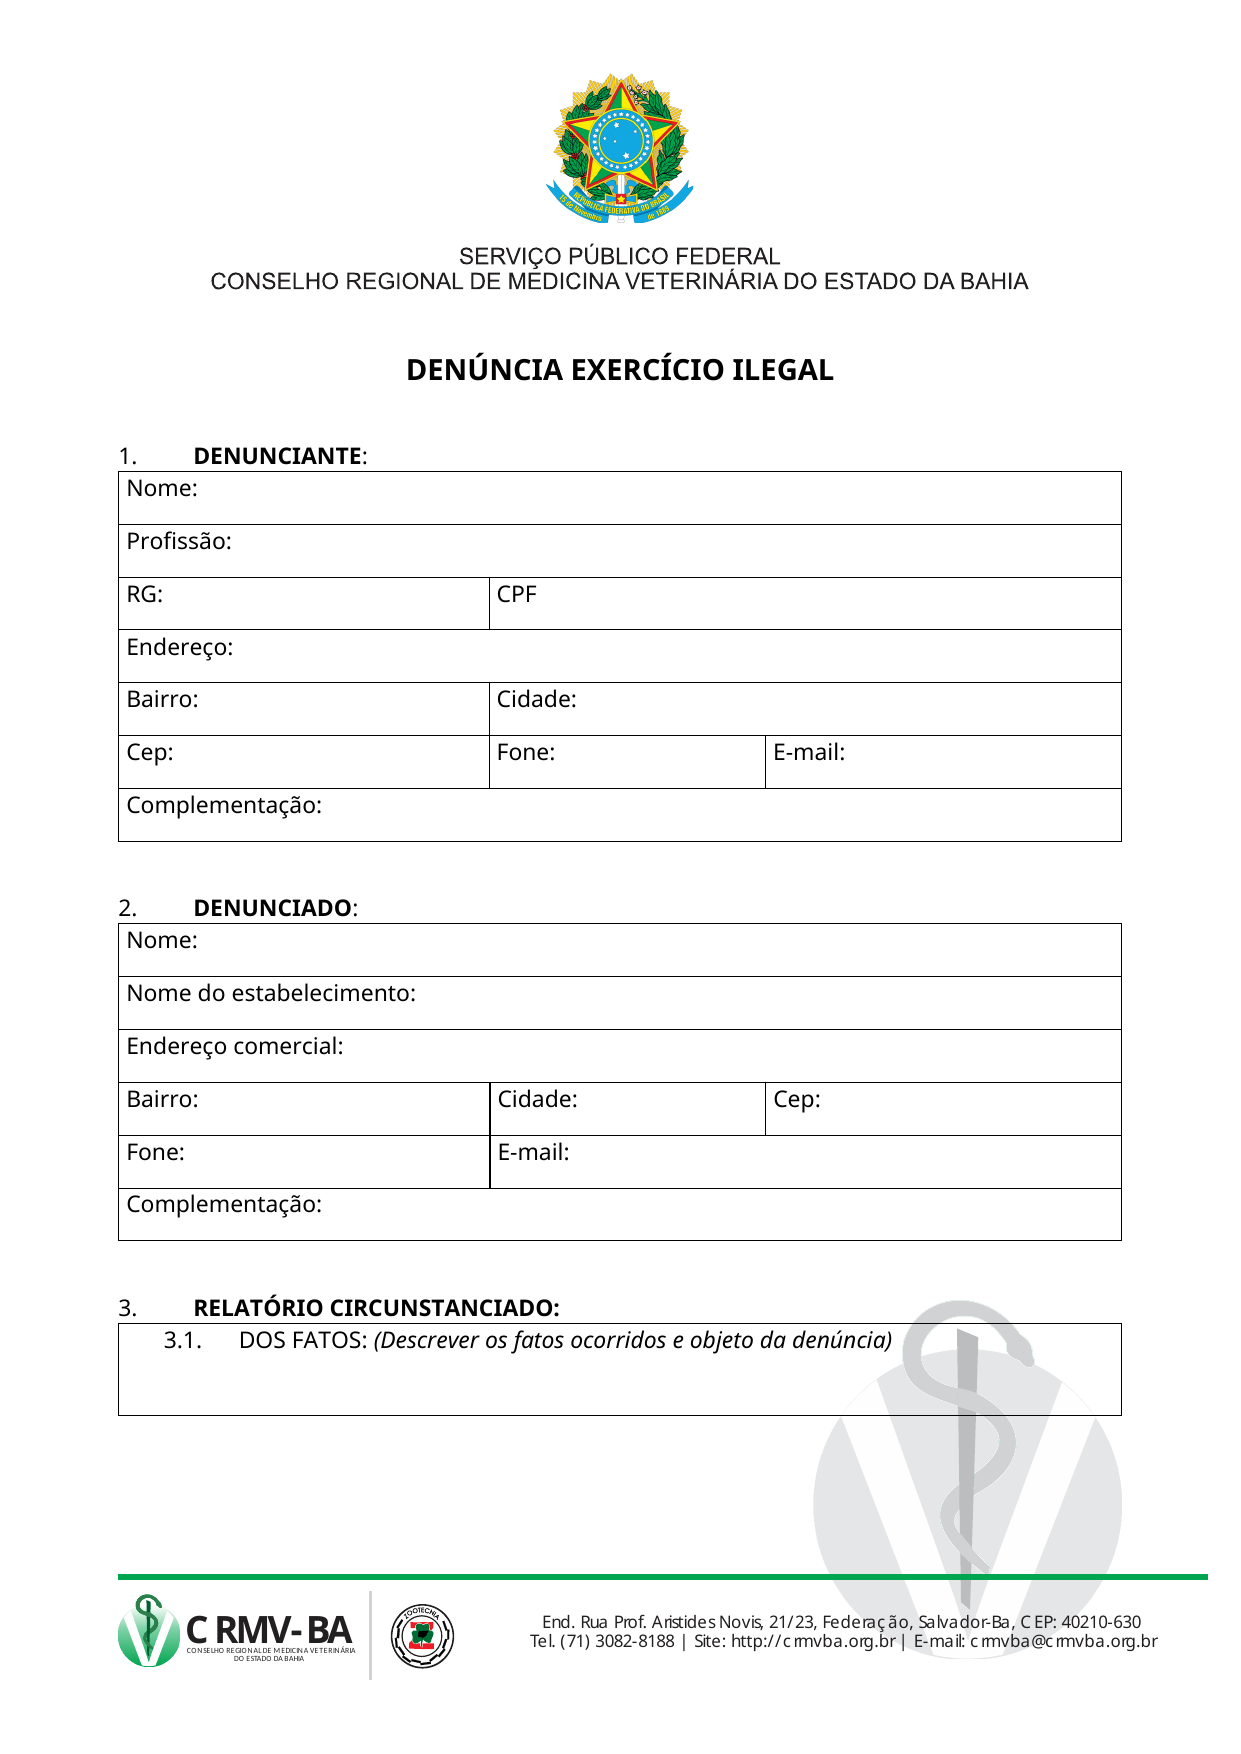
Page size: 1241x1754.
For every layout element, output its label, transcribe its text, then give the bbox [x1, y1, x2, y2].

table_cell RG: [119, 578, 489, 629]
table_cell Bairro: [119, 1083, 489, 1134]
text DENÚNCIA EXERCÍCIO ILEGAL [118, 349, 1122, 389]
table_cell Fone: [490, 736, 765, 788]
table_cell Cep: [766, 1083, 1121, 1134]
table_cell Profissão: [119, 525, 1121, 577]
table_cell CPF [490, 578, 1121, 629]
table_header DOS FATOS: (Descrever os fatos ocorridos e objeto da denúncia) [119, 1324, 1121, 1415]
list RELATÓRIO CIRCUNSTANCIADO: [118, 1292, 1122, 1323]
table_cell Complementação: [119, 1189, 1121, 1240]
table_cell Cep: [119, 736, 489, 788]
table_cell E-mail: [766, 736, 1121, 788]
table_cell Cidade: [490, 683, 1121, 735]
table_header Nome: [119, 924, 1121, 976]
table_cell Cidade: [491, 1083, 765, 1134]
table_cell Fone: [119, 1136, 489, 1187]
list DENUNCIANTE: [118, 440, 1122, 471]
table_cell Bairro: [119, 683, 489, 735]
table_cell Endereço comercial: [119, 1030, 1121, 1082]
table_cell E-mail: [491, 1136, 1121, 1187]
table_cell Complementação: [119, 789, 1121, 841]
list DENUNCIADO: [118, 892, 1122, 923]
table_header Nome: [119, 472, 1121, 524]
table_cell Endereço: [119, 630, 1121, 682]
table_cell Nome do estabelecimento: [119, 977, 1121, 1029]
